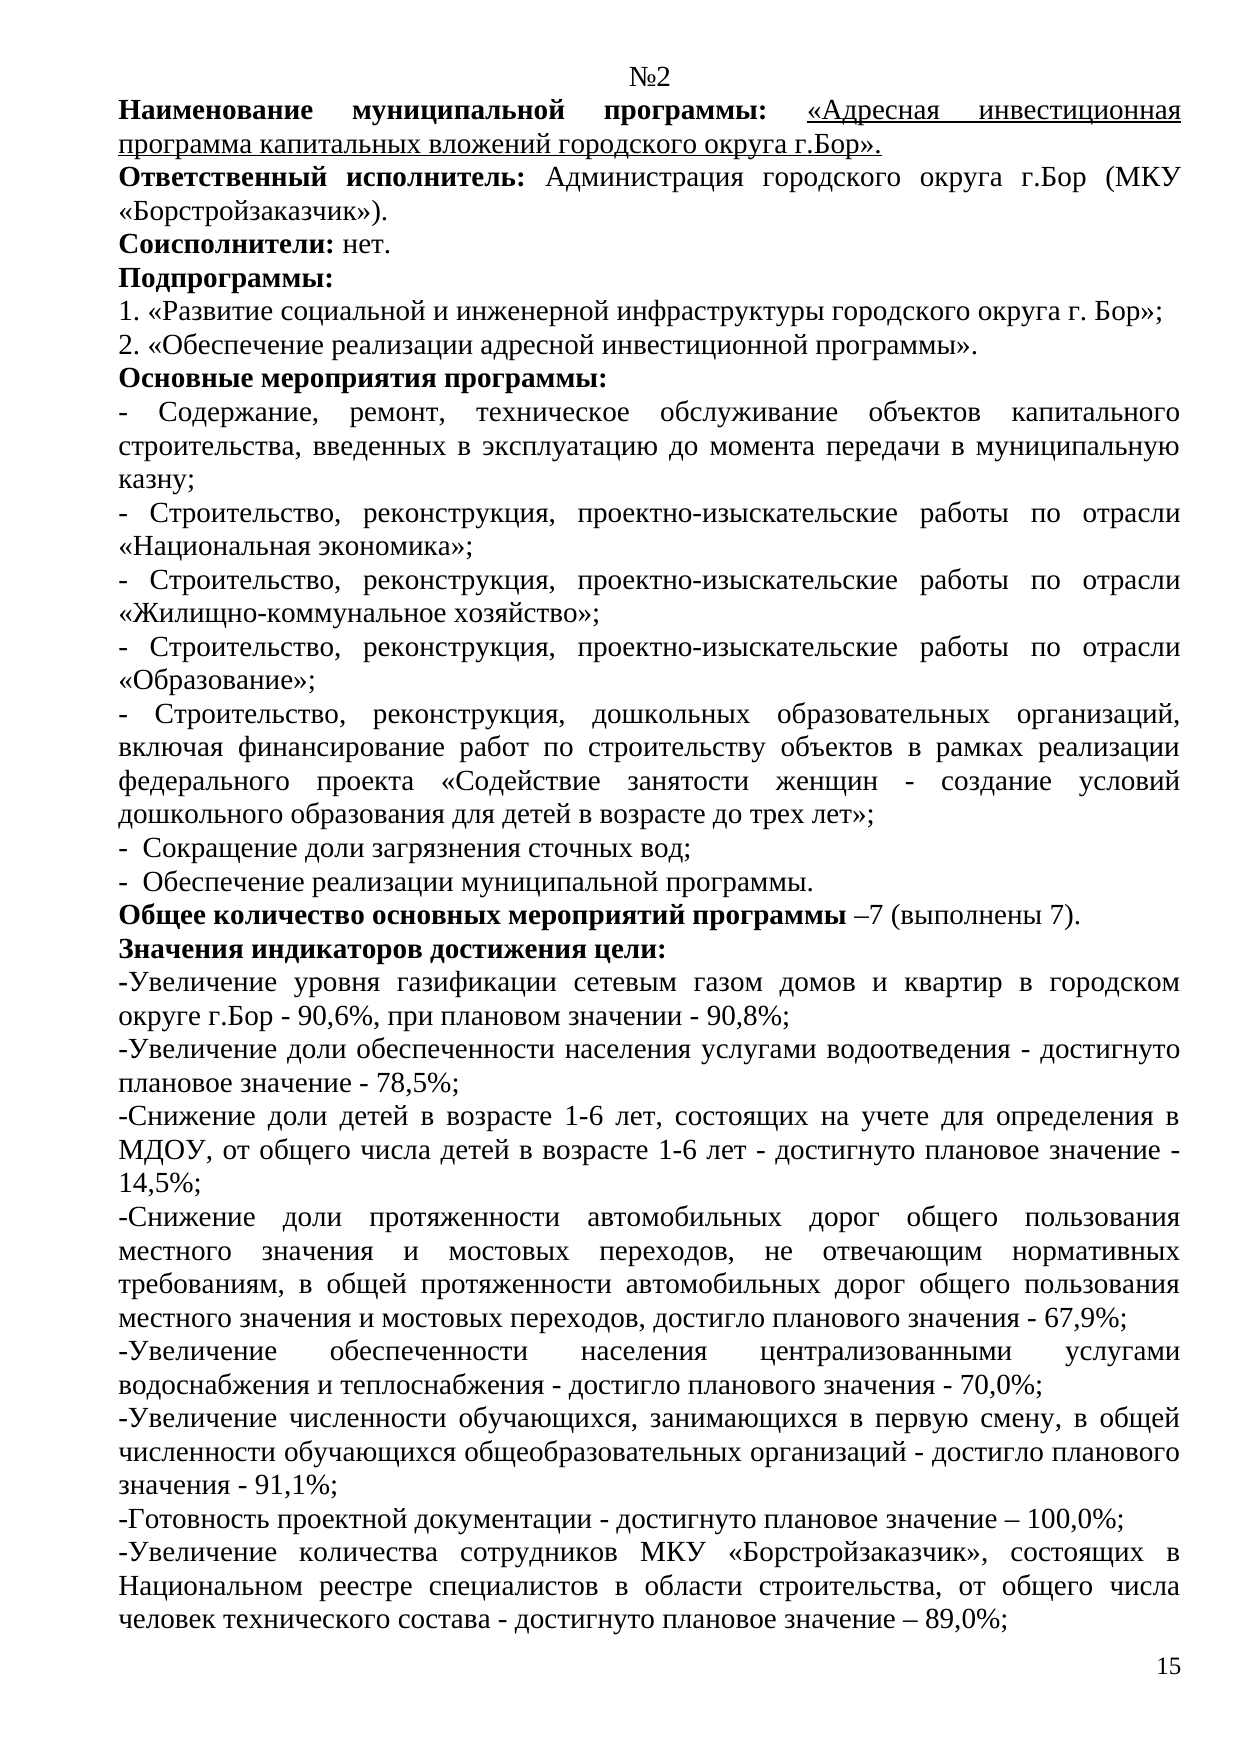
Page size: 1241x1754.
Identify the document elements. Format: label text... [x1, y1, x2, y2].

text Общее количество основных мероприятий программы –7 (выполнены 7). [118, 897, 1181, 931]
text Ответственный исполнитель: Администрация городского округа г.Бор (МКУ «Борстройзаказчик»). [118, 159, 1181, 226]
text Подпрограммы: [118, 260, 1181, 293]
text -Увеличение численности обучающихся, занимающихся в первую смену, в общей численности обучающихся общеобразовательных организаций - достигло планового значения - 91,1%; [118, 1400, 1181, 1501]
text -Снижение доли детей в возрасте 1-6 лет, состоящих на учете для определения в МДОУ, от общего числа детей в возрасте 1-6 лет - достигнуто плановое значение - 14,5%; [118, 1098, 1181, 1199]
text Основные мероприятия программы: [118, 361, 1181, 394]
text -Увеличение количества сотрудников МКУ «Борстройзаказчик», состоящих в Национальном реестре специалистов в области строительства, от общего числа человек технического состава - достигнуто плановое значение – 89,0%; [118, 1534, 1181, 1635]
text 1. «Развитие социальной и инженерной инфраструктуры городского округа г. Бор»; [118, 293, 1181, 327]
text - Сокращение доли загрязнения сточных вод; [118, 830, 1181, 864]
text -Увеличение обеспеченности населения централизованными услугами водоснабжения и теплоснабжения - достигло планового значения - 70,0%; [118, 1333, 1181, 1400]
text 2. «Обеспечение реализации адресной инвестиционной программы». [118, 327, 1181, 361]
text -Увеличение доли обеспеченности населения услугами водоотведения - достигнуто плановое значение - 78,5%; [118, 1031, 1181, 1098]
text - Строительство, реконструкция, дошкольных образовательных организаций, включая финансирование работ по строительству объектов в рамках реализации федерального проекта «Содействие занятости женщин - создание условий дошкольного образования для детей в возрасте до трех лет»; [118, 696, 1181, 830]
text Наименование муниципальной программы: «Адресная инвестиционная программа капитальных вложений городского округа г.Бор». [118, 92, 1181, 159]
text - Строительство, реконструкция, проектно-изыскательские работы по отрасли «Национальная экономика»; [118, 495, 1181, 562]
text №2 [118, 59, 1181, 92]
text - Обеспечение реализации муниципальной программы. [118, 864, 1181, 897]
text - Содержание, ремонт, техническое обслуживание объектов капитального строительства, введенных в эксплуатацию до момента передачи в муниципальную казну; [118, 394, 1181, 495]
text -Увеличение уровня газификации сетевым газом домов и квартир в городском округе г.Бор - 90,6%, при плановом значении - 90,8%; [118, 964, 1181, 1031]
text - Строительство, реконструкция, проектно-изыскательские работы по отрасли «Жилищно-коммунальное хозяйство»; [118, 562, 1181, 629]
text Значения индикаторов достижения цели: [118, 931, 1181, 964]
text - Строительство, реконструкция, проектно-изыскательские работы по отрасли «Образование»; [118, 629, 1181, 696]
text -Готовность проектной документации - достигнуто плановое значение – 100,0%; [118, 1501, 1181, 1534]
text Соисполнители: нет. [118, 226, 1181, 260]
text -Снижение доли протяженности автомобильных дорог общего пользования местного значения и мостовых переходов, не отвечающим нормативных требованиям, в общей протяженности автомобильных дорог общего пользования местного значения и мостовых переходов, достигло планового значения - 67,9%; [118, 1199, 1181, 1333]
